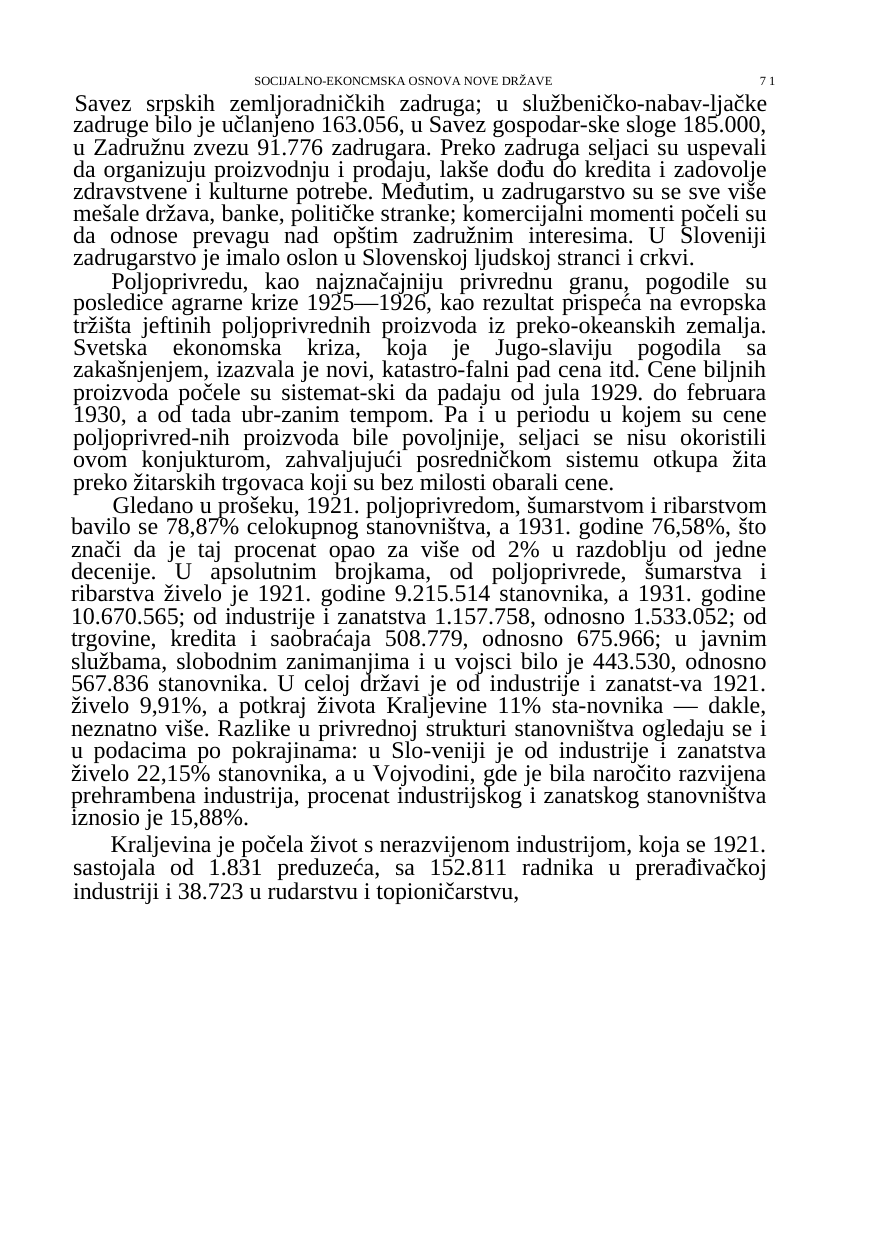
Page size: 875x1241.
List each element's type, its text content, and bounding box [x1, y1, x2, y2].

text Poljoprivredu, kao najznačajniju privrednu granu, pogodile su posledice agrarne krize 1925—1926, kao rezultat prispeća na evropska tržišta jeftinih poljoprivrednih proizvoda iz preko-okeanskih zemalja. Svetska ekonomska kriza, koja je Jugo-slaviju pogodila sa zakašnjenjem, izazvala je novi, katastro-falni pad cena itd. Cene biljnih proizvoda počele su sistemat-ski da padaju od jula 1929. do februara 1930, a od tada ubr-zanim tempom. Pa i u periodu u kojem su cene poljoprivred-nih proizvoda bile povoljnije, seljaci se nisu okoristili ovom konjukturom, zahvaljujući posredničkom sistemu otkupa žita preko žitarskih trgovaca koji su bez milosti obarali cene. [73, 271, 768, 495]
text Gledano u prošeku, 1921. poljoprivredom, šumarstvom i ribarstvom bavilo se 78,87% celokupnog stanovništva, a 1931. godine 76,58%, što znači da je taj procenat opao za više od 2% u razdoblju od jedne decenije. U apsolutnim brojkama, od poljoprivrede, šumarstva i ribarstva živelo je 1921. godine 9.215.514 stanovnika, a 1931. godine 10.670.565; od industrije i zanatstva 1.157.758, odnosno 1.533.052; od trgovine, kredita i saobraćaja 508.779, odnosno 675.966; u javnim službama, slobodnim zanimanjima i u vojsci bilo je 443.530, odnosno 567.836 stanovnika. U celoj državi je od industrije i zanatst-va 1921. živelo 9,91%, a potkraj života Kraljevine 11% sta-novnika — dakle, neznatno više. Razlike u privrednoj strukturi stanovništva ogledaju se i u podacima po pokrajinama: u Slo-veniji je od industrije i zanatstva živelo 22,15% stanovnika, a u Vojvodini, gde je bila naročito razvijena prehrambena industrija, procenat industrijskog i zanatskog stanovništva iznosio je 15,88%. [71, 495, 768, 831]
text Savez srpskih zemljoradničkih zadruga; u službeničko-nabav-ljačke zadruge bilo je učlanjeno 163.056, u Savez gospodar-ske sloge 185.000, u Zadružnu zvezu 91.776 zadrugara. Preko zadruga seljaci su uspevali da organizuju proizvodnju i prodaju, lakše dođu do kredita i zadovolje zdravstvene i kulturne potrebe. Međutim, u zadrugarstvo su se sve više mešale država, banke, političke stranke; komercijalni momenti počeli su da odnose prevagu nad opštim zadružnim interesima. U Sloveniji zadrugarstvo je imalo oslon u Slovenskoj ljudskoj stranci i crkvi. [73, 94, 768, 271]
table_header SOCIJALNO-EKONCMSKA OSNOVA NOVE DRŽAVE [254, 70, 673, 88]
table_header 7 1 [673, 70, 775, 88]
text Kraljevina je počela život s nerazvijenom industrijom, koja se 1921. sastojala od 1.831 preduzeća, sa 152.811 radnika u prerađivačkoj industriji i 38.723 u rudarstvu i topioničarstvu, [73, 833, 768, 905]
